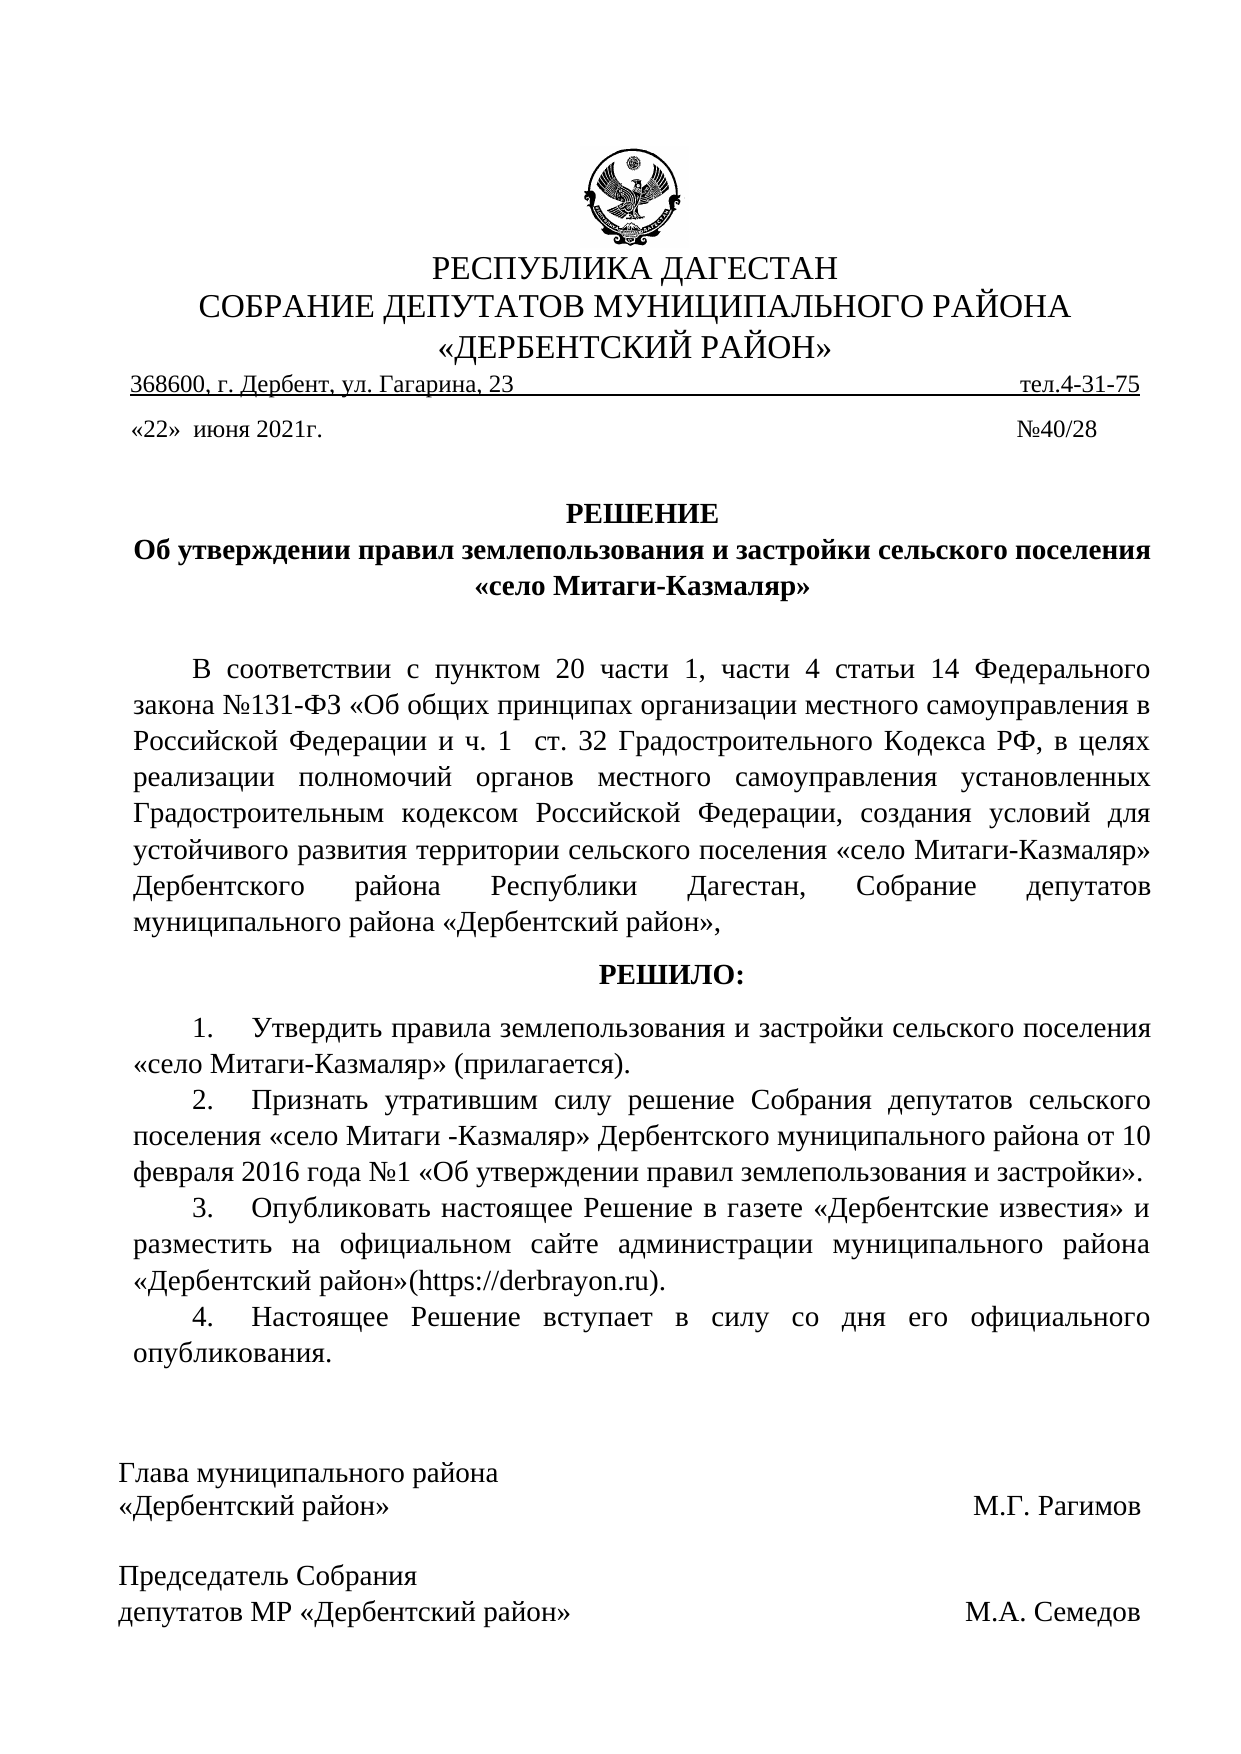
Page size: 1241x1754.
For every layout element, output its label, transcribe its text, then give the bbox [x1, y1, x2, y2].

list Утвердить правила землепользования и застройки сельского поселения «село Митаги-Казмаляр» (прилагается). [133, 1010, 1152, 1079]
text РЕШЕНИЕ [133, 496, 1152, 529]
text Об утверждении правил землепользования и застройки сельского поселения «село Митаги-Казмаляр» [133, 532, 1152, 602]
list Опубликовать настоящее Решение в газете «Дербентские известия» и разместить на официальном сайте администрации муниципального района «Дербентский район»(https://derbrayon.ru). [133, 1190, 1152, 1296]
list Настоящее Решение вступает в силу со дня его официального опубликования. [133, 1299, 1152, 1368]
list Председатель Собрания [118, 1558, 1152, 1592]
text В соответствии с пунктом 20 части 1, части 4 статьи 14 Федерального закона №131-ФЗ «Об общих принципах организации местного самоуправления в Российской Федерации и ч. 1 ст. 32 Градостроительного Кодекса РФ, в целях реализации полномочий органов местного самоуправления установленных Градостроительным кодексом Российской Федерации, создания условий для устойчивого развития территории сельского поселения «село Митаги-Казмаляр» Дербентского района Республики Дагестан, Собрание депутатов муниципального района «Дербентский район», [133, 651, 1152, 938]
list Признать утратившим силу решение Собрания депутатов сельского поселения «село Митаги -Казмаляр» Дербентского муниципального района от 10 февраля 2016 года №1 «Об утверждении правил землепользования и застройки». [133, 1082, 1152, 1188]
text «Дербентский район» М.Г. Рагимов [118, 1488, 1152, 1522]
text 368600, г. Дербент, ул. Гагарина, 23 тел.4-31-75 [118, 369, 1152, 398]
text Глава муниципального района [118, 1455, 1152, 1488]
text «22» июня 2021г. №40/28 [118, 414, 1152, 443]
text СОБРАНИЕ ДЕПУТАТОВ МУНИЦИПАЛЬНОГО РАЙОНА [118, 286, 1152, 325]
text РЕСПУБЛИКА ДАГЕСТАН [118, 248, 1152, 286]
text «ДЕРБЕНТСКИЙ РАЙОН» [118, 328, 1152, 366]
picture [580, 146, 690, 248]
list депутатов МР «Дербентский район» М.А. Семедов [118, 1594, 1152, 1628]
text РЕШИЛО: [133, 957, 1152, 990]
